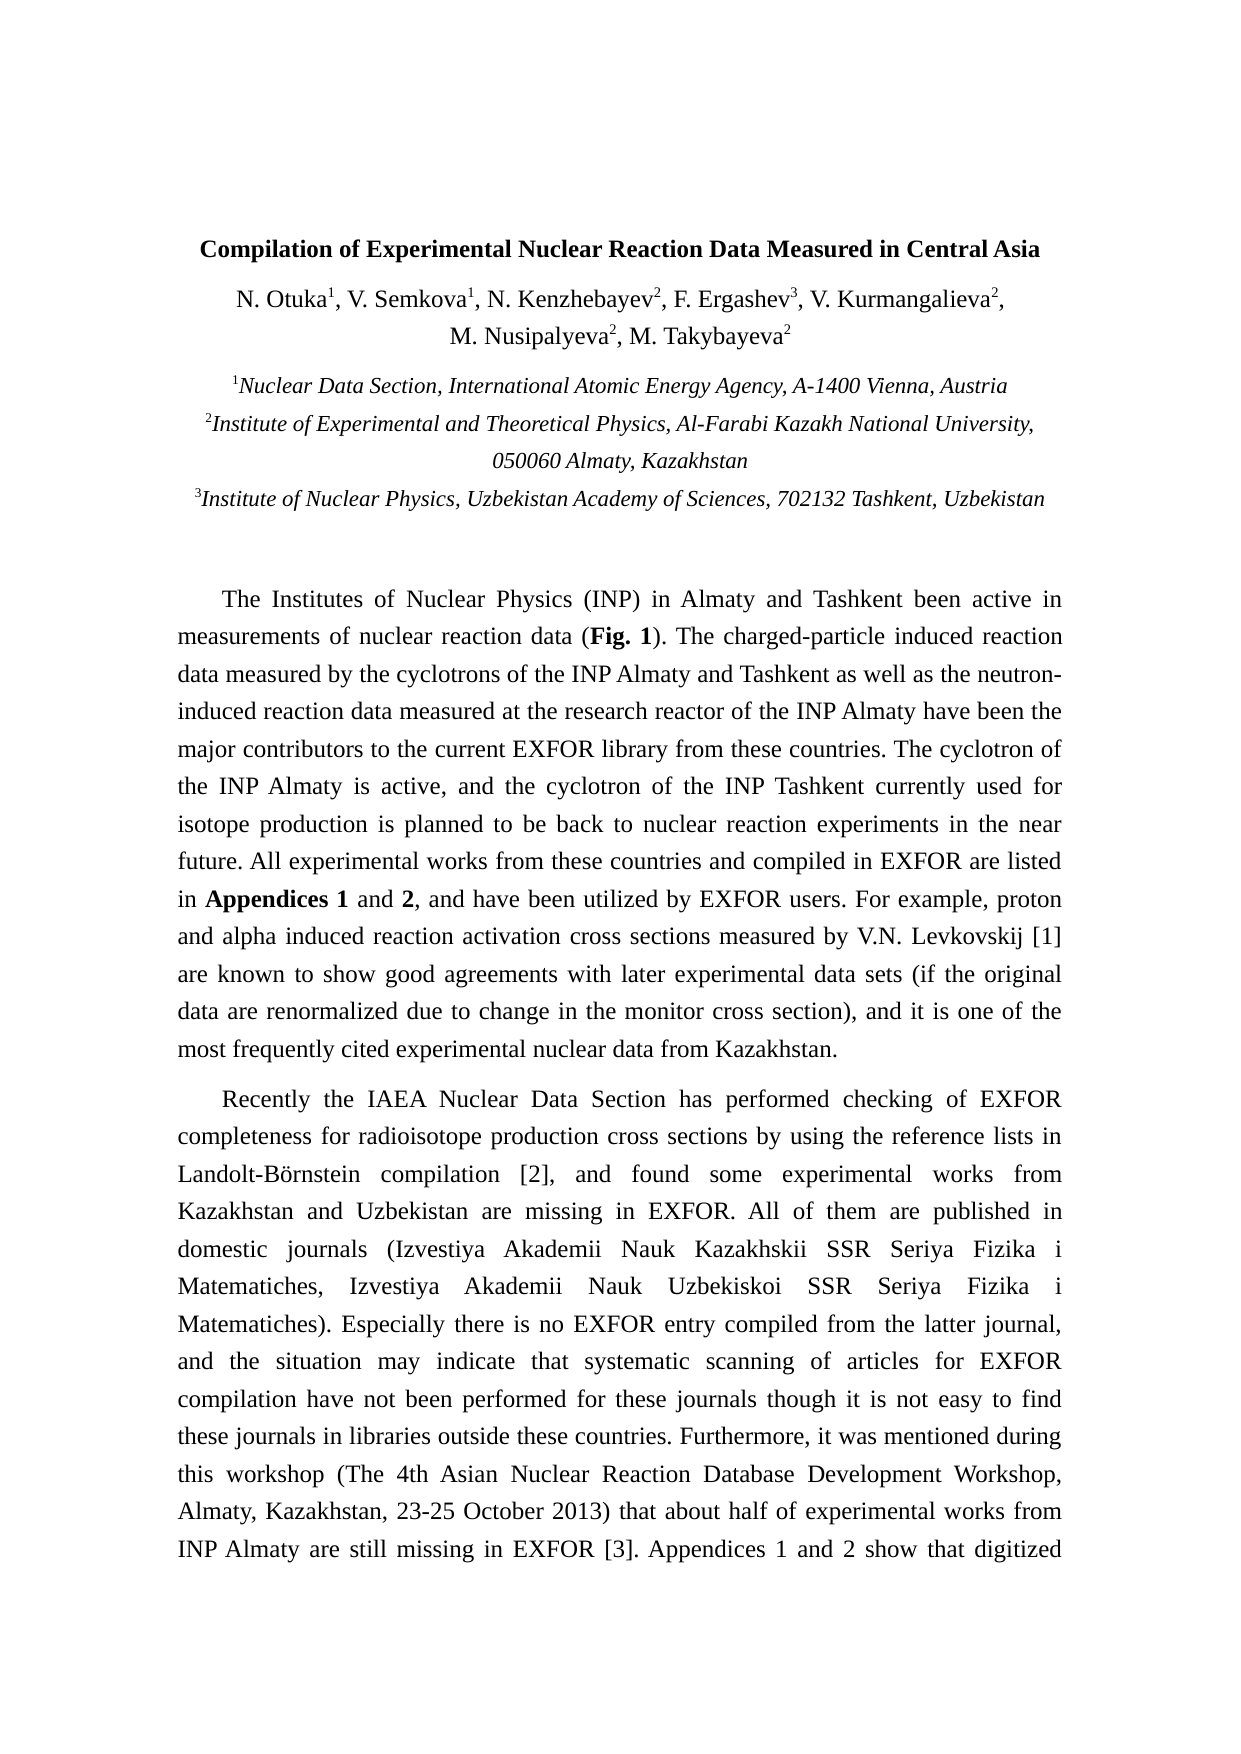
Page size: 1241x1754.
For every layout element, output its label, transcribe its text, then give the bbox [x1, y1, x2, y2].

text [177, 1079, 1063, 1567]
text The Institutes of Nuclear Physics (INP) in Almaty and Tashkent been active in measurements of nuclear reaction data (Fig. 1). The charged-particle induced reaction data measured by the cyclotrons of the INP Almaty and Tashkent as well as the neutron-induced reaction data measured at the research reactor of the INP Almaty have been the major contributors to the current EXFOR library from these countries. The cyclotron of the INP Almaty is active, and the cyclotron of the INP Tashkent currently used for isotope production is planned to be back to nuclear reaction experiments in the near future. All experimental works from these countries and compiled in EXFOR are listed in Appendices 1 and 2, and have been utilized by EXFOR users. For example, proton and alpha induced reaction activation cross sections measured by V.N. Levkovskij [1] are known to show good agreements with later experimental data sets (if the original data are renormalized due to change in the monitor cross section), and it is one of the most frequently cited experimental nuclear data from Kazakhstan. [177, 579, 1063, 1067]
text N. Otuka1, V. Semkova1, N. Kenzhebayev2, F. Ergashev3, V. Kurmangalieva2, M. Nusipalyeva2, M. Takybayeva2 [177, 279, 1063, 354]
text Compilation of Experimental Nuclear Reaction Data Measured in Central Asia [177, 229, 1063, 267]
text 1Nuclear Data Section, International Atomic Energy Agency, A-1400 Vienna, Austria 2Institute of Experimental and Theoretical Physics, Al-Farabi Kazakh National University, 050060 Almaty, Kazakhstan 3Institute of Nuclear Physics, Uzbekistan Academy of Sciences, 702132 Tashkent, Uzbekistan [177, 367, 1063, 517]
